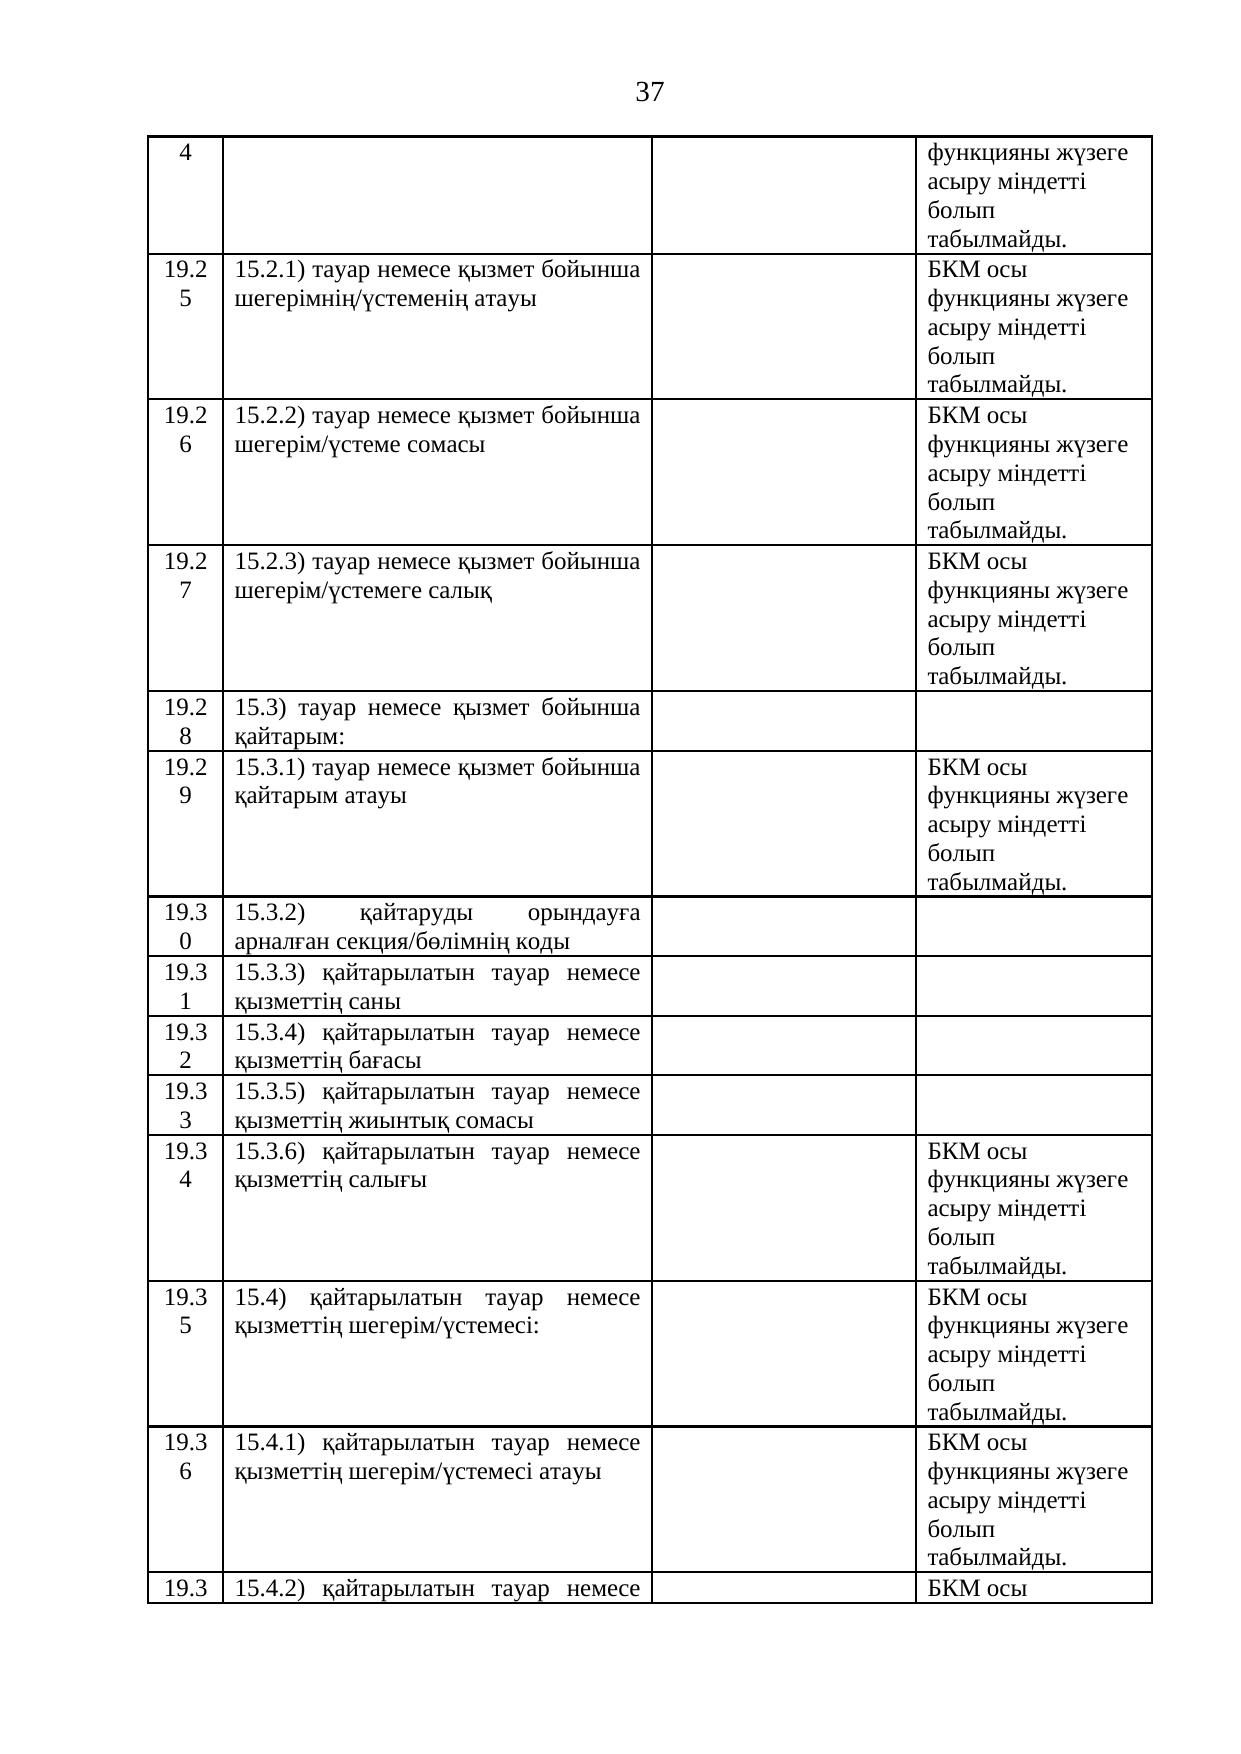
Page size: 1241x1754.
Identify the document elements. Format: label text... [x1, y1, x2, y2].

table_cell 19.30 [149, 898, 222, 955]
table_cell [224, 138, 651, 252]
table_cell [653, 1076, 915, 1134]
table_cell 15.4) қайтарылатын тауар немесе қызметтің шегерім/үстемесі: [224, 1282, 651, 1425]
table_cell 15.3.3) қайтарылатын тауар немесе қызметтің саны [224, 957, 651, 1014]
table_cell 19.28 [149, 692, 222, 749]
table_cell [917, 255, 1151, 398]
table_cell БКМ осы функцияны жүзеге асыру міндетті болып табылмайды. [917, 546, 1151, 690]
table_cell 19.25 [149, 255, 222, 398]
table_cell БКМ осы функцияны жүзеге асыру міндетті болып табылмайды. [917, 400, 1151, 544]
table_cell 15.2.1) тауар немесе қызмет бойынша шегерімнің/үстеменің атауы [224, 255, 651, 398]
table_cell 19.36 [149, 1428, 222, 1571]
table_cell [653, 138, 915, 252]
table_cell БКМ осы функцияны жүзеге асыру міндетті болып табылмайды. [917, 752, 1151, 895]
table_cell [917, 1428, 1151, 1571]
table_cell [917, 138, 1151, 252]
table_cell БКМ осы функцияны жүзеге асыру міндетті болып табылмайды. [917, 1136, 1151, 1279]
table_cell 19.24 [149, 138, 222, 252]
table_cell 15.3.6) қайтарылатын тауар немесе қызметтің салығы [224, 1136, 651, 1279]
table_cell 15.3.5) қайтарылатын тауар немесе қызметтің жиынтық сомасы [224, 1076, 651, 1134]
table_cell 19.32 [149, 1017, 222, 1074]
table_cell 15.2.2) тауар немесе қызмет бойынша шегерім/үстеме сомасы [224, 400, 651, 544]
table_cell [653, 692, 915, 749]
table_cell 15.2.3) тауар немесе қызмет бойынша шегерім/үстемеге салық [224, 546, 651, 690]
table_cell [653, 1573, 915, 1602]
table_cell [653, 1428, 915, 1571]
table_cell 15.3.1) тауар немесе қызмет бойынша қайтарым атауы [224, 752, 651, 895]
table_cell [917, 1573, 1151, 1602]
table_cell [653, 752, 915, 895]
table_cell 19.34 [149, 1136, 222, 1279]
table_cell 19.31 [149, 957, 222, 1014]
table_cell [917, 1017, 1151, 1074]
table_cell [653, 1282, 915, 1425]
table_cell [224, 1573, 651, 1602]
table_cell 15.3.4) қайтарылатын тауар немесе қызметтің бағасы [224, 1017, 651, 1074]
table_cell [653, 400, 915, 544]
table_cell БКМ осы функцияны жүзеге асыру міндетті болып табылмайды. [917, 1282, 1151, 1425]
table_cell 15.3) тауар немесе қызмет бойынша қайтарым: [224, 692, 651, 749]
table_cell [653, 255, 915, 398]
table_cell [653, 1136, 915, 1279]
table_cell [653, 1017, 915, 1074]
table_cell [653, 898, 915, 955]
table_cell [917, 692, 1151, 749]
table_cell [917, 1076, 1151, 1134]
table_cell 19.29 [149, 752, 222, 895]
table_cell [917, 898, 1151, 955]
table_cell 19.27 [149, 546, 222, 690]
table_cell 19.26 [149, 400, 222, 544]
table_cell 19.33 [149, 1076, 222, 1134]
table_cell 15.4.1) қайтарылатын тауар немесе қызметтің шегерім/үстемесі атауы [224, 1428, 651, 1571]
table_cell [653, 546, 915, 690]
table_cell [653, 957, 915, 1014]
table_cell [917, 957, 1151, 1014]
table_cell 19.37 [149, 1573, 222, 1602]
table_cell 15.3.2) қайтаруды орындауға арналған секция/бөлімнің коды [224, 898, 651, 955]
table_cell 19.35 [149, 1282, 222, 1425]
